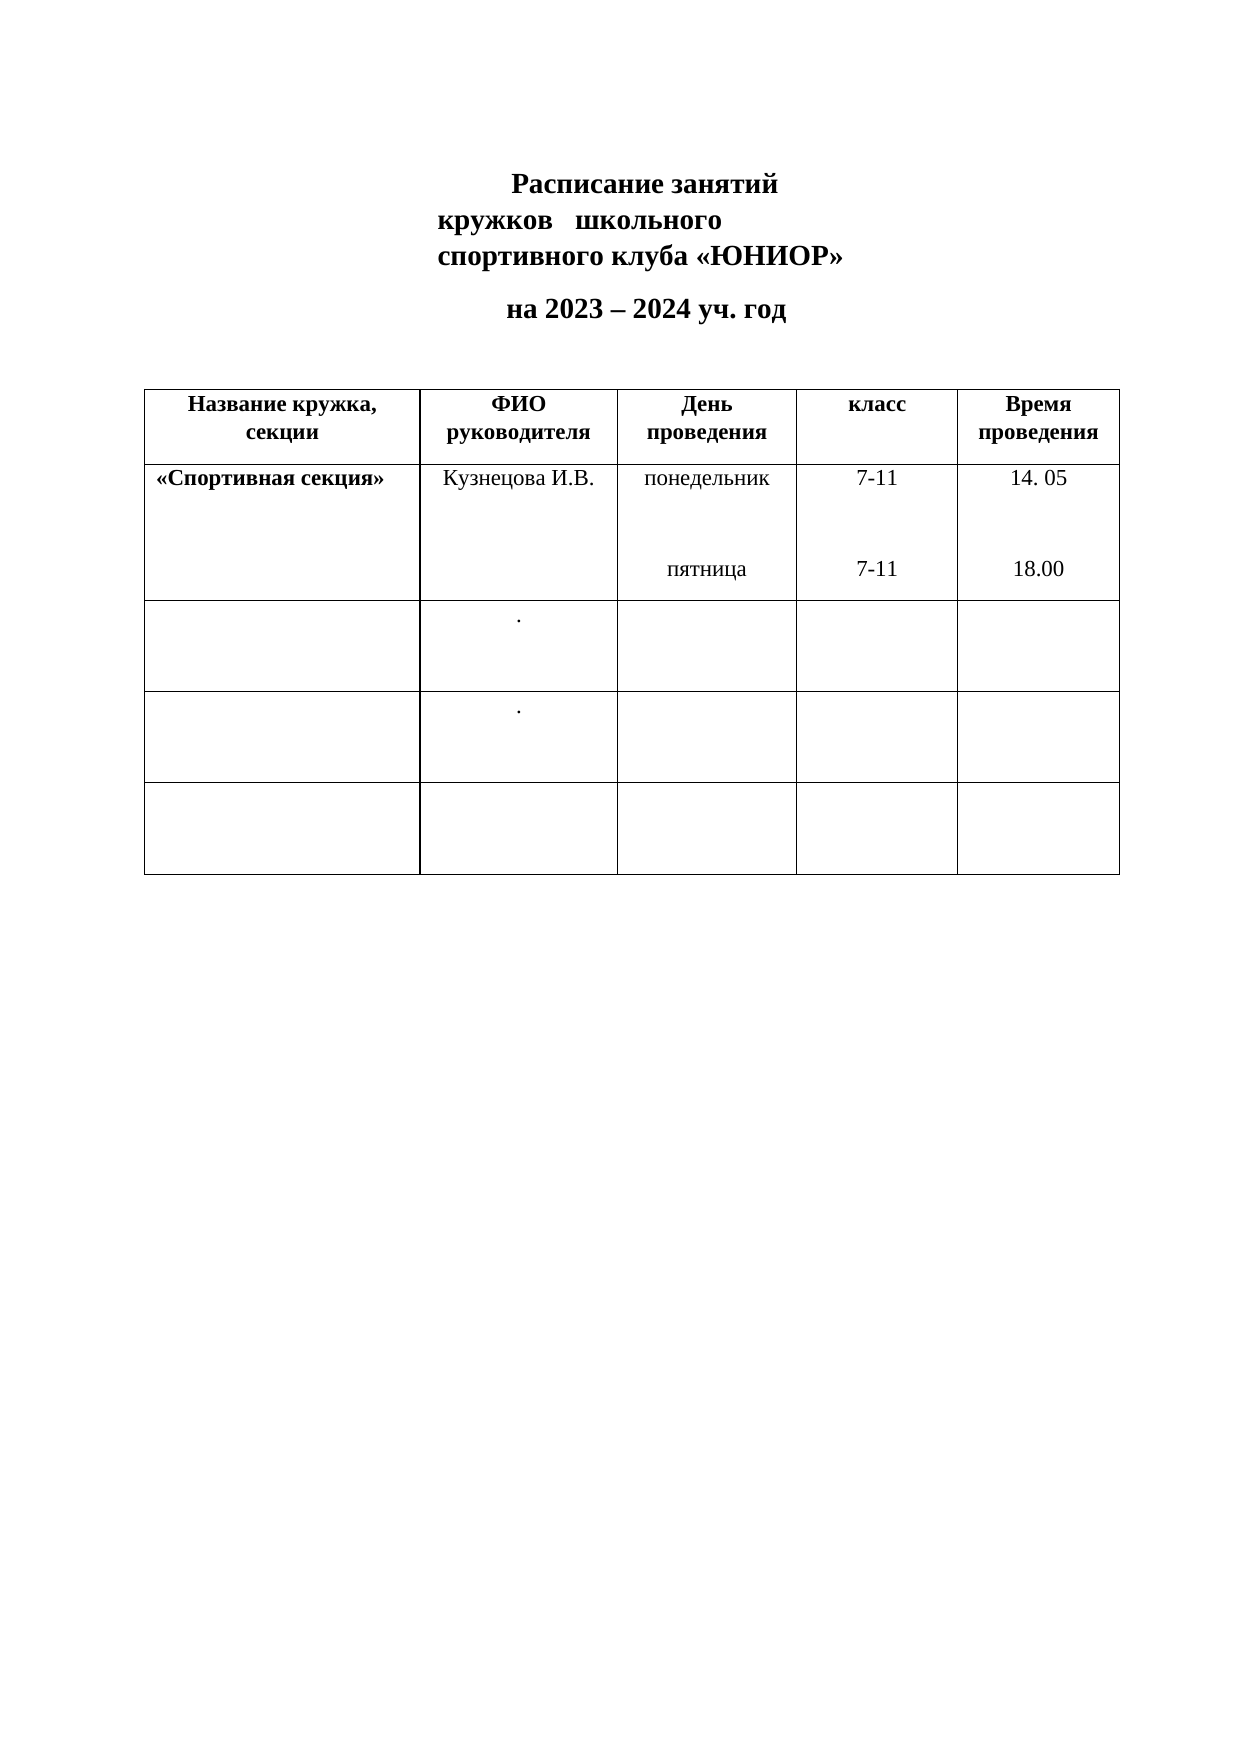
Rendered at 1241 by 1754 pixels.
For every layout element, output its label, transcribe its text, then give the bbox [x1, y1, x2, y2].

table_cell «Спортивная секция» [145, 465, 419, 600]
table_cell [797, 601, 957, 691]
table_cell [145, 783, 419, 873]
table_header класс [797, 390, 957, 463]
table_cell 05 18.00 [958, 465, 1119, 600]
table_cell [958, 783, 1119, 873]
table_header День проведения [618, 390, 796, 463]
table_cell [618, 692, 796, 782]
table_cell [958, 692, 1119, 782]
table_cell . [421, 692, 617, 782]
text на 2023 – 2024 уч. год [177, 291, 889, 324]
text Расписание занятий кружков школьного спортивного клуба «ЮНИОР» [437, 166, 889, 272]
table_header Название кружка, секции [145, 390, 419, 463]
table_cell [421, 783, 617, 873]
table_header Время проведения [958, 390, 1119, 463]
table_cell 7-11 7-11 [797, 465, 957, 600]
table_cell понедельник пятница [618, 465, 796, 600]
table_cell [145, 692, 419, 782]
table_header ФИО руководителя [421, 390, 617, 463]
table_cell [145, 601, 419, 691]
table_cell [797, 783, 957, 873]
table_cell [797, 692, 957, 782]
table_cell [618, 783, 796, 873]
table_cell . [421, 601, 617, 691]
table_cell [958, 601, 1119, 691]
table_cell [618, 601, 796, 691]
table_cell Кузнецова И.В. [421, 465, 617, 600]
